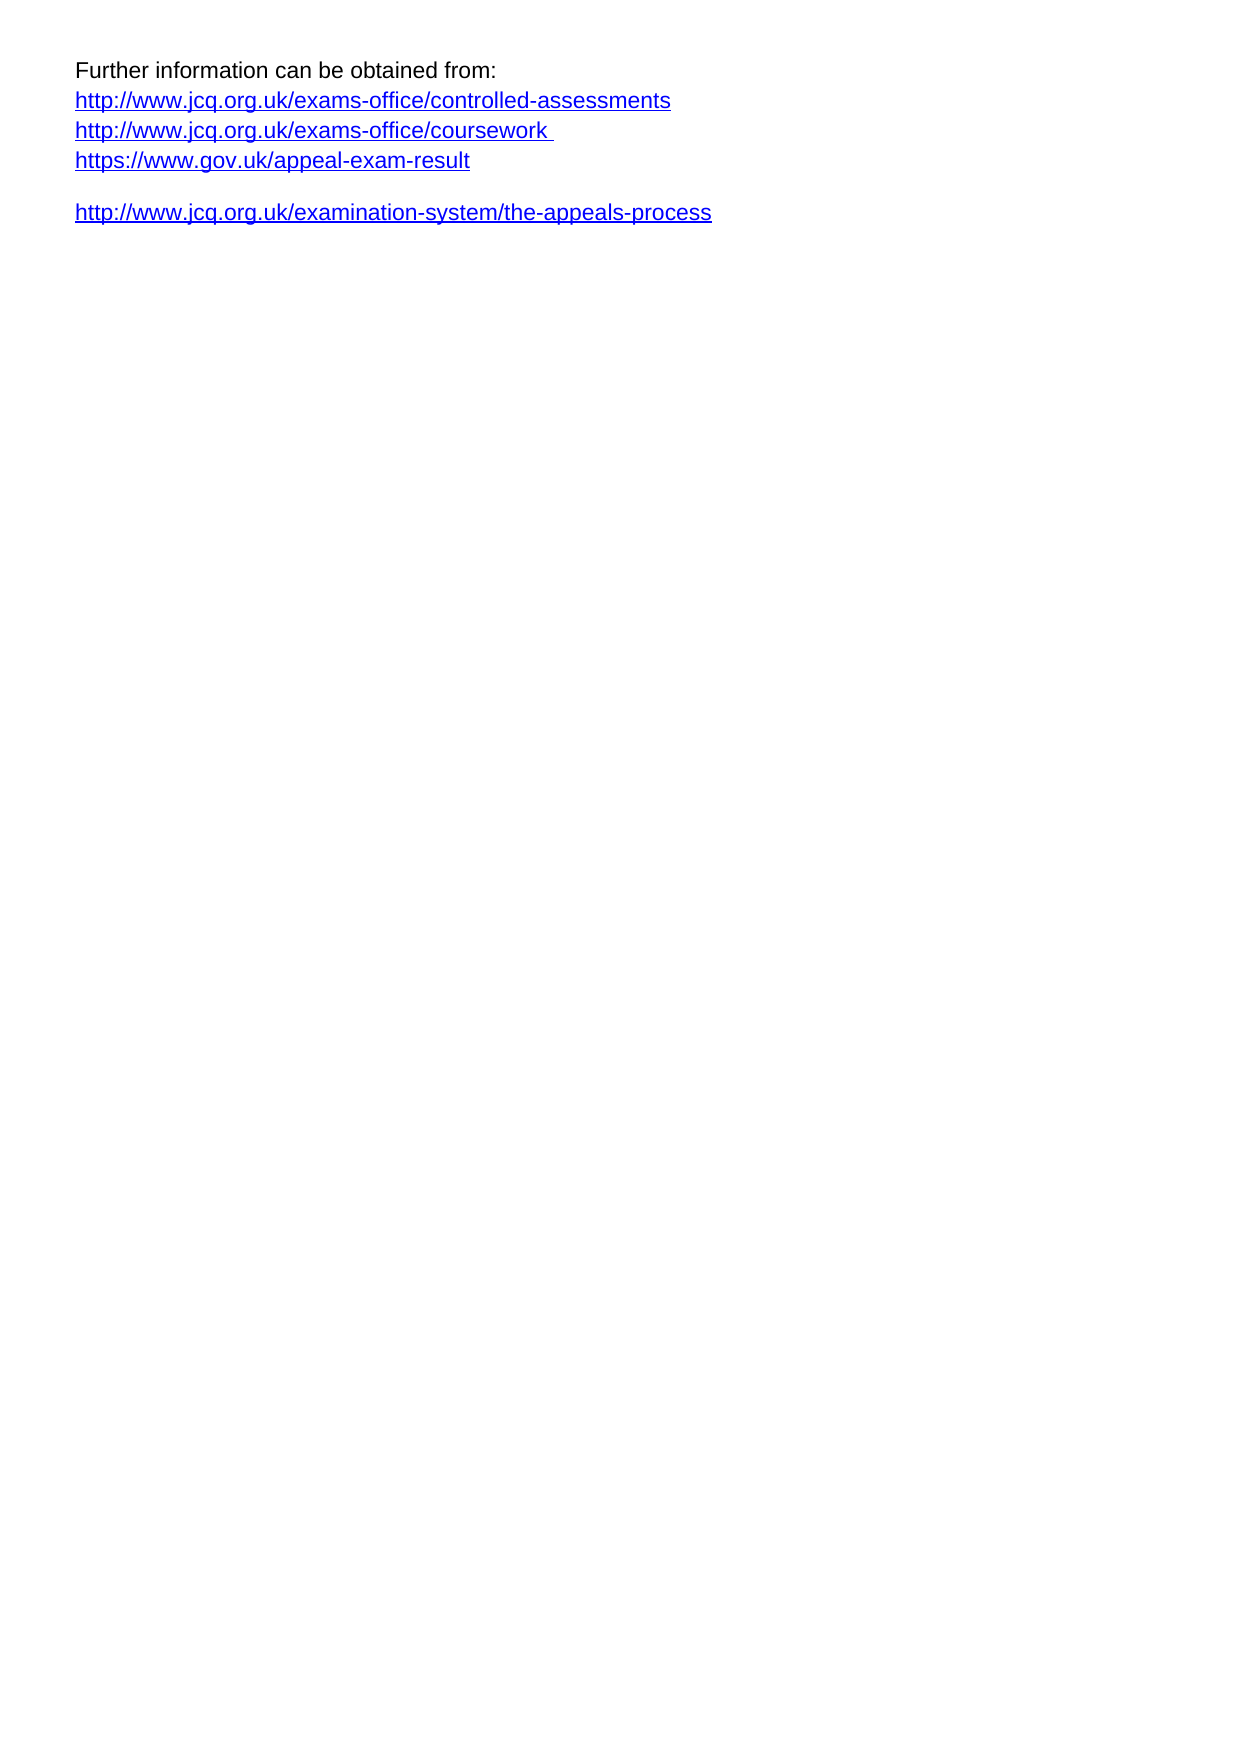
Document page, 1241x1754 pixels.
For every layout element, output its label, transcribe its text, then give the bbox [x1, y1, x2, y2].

text http://www.jcq.org.uk/examination-system/the-appeals-process [75, 198, 1065, 225]
text Further information can be obtained from: http://www.jcq.org.uk/exams-office/controlled-assessments http://www.jcq.org.uk/exams-office/coursework https://www.gov.uk/appeal-exam-result [75, 57, 672, 174]
